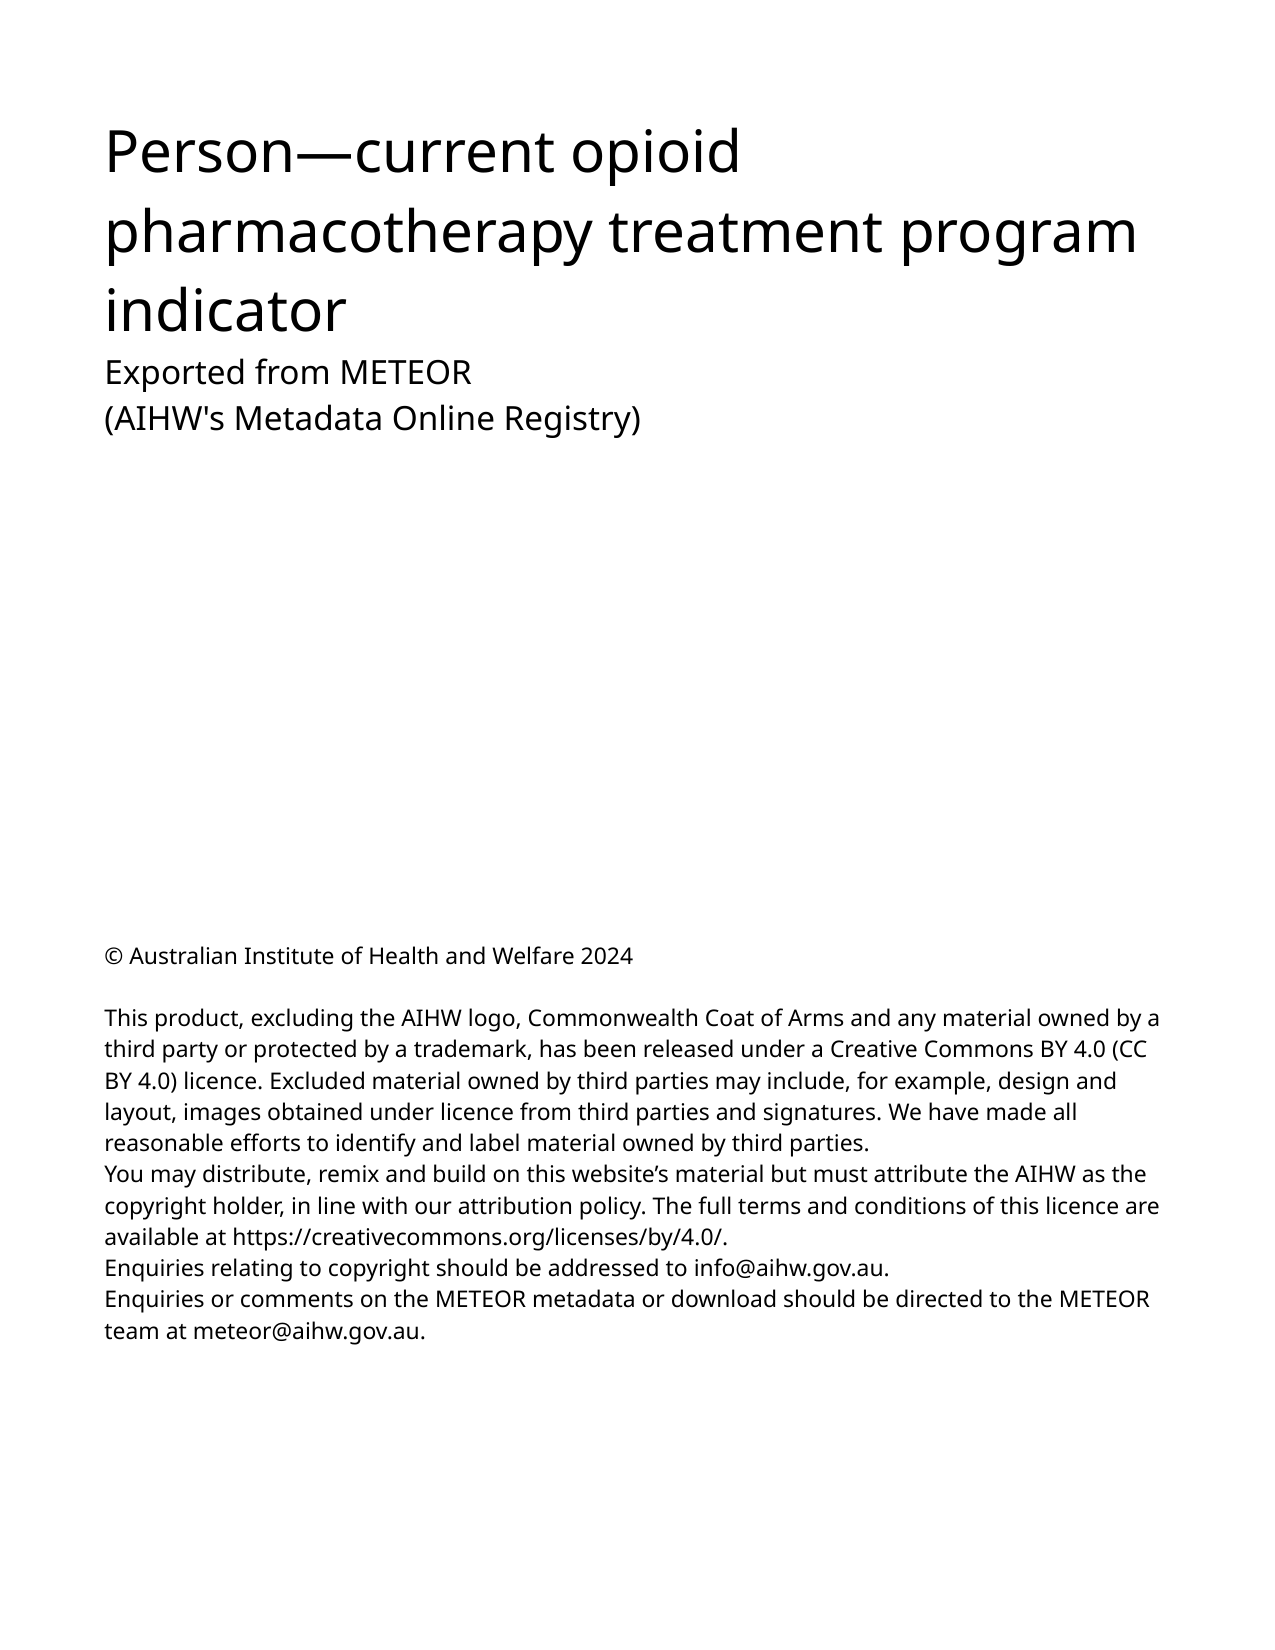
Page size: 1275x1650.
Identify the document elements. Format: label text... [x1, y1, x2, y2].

text You may distribute, remix and build on this website’s material but must attribute the AIHW as the copyright holder, in line with our attribution policy. The full terms and conditions of this licence are available at https://creativecommons.org/licenses/by/4.0/. [104, 1158, 1171, 1252]
text Enquiries or comments on the METEOR metadata or download should be directed to the METEOR team at meteor@aihw.gov.au. [104, 1283, 1171, 1346]
title Person—current opioid pharmacotherapy treatment program indicator [104, 110, 1171, 349]
subtitle Exported from METEOR [104, 349, 1171, 394]
text © Australian Institute of Health and Welfare 2024 [104, 940, 1171, 971]
text Enquiries relating to copyright should be addressed to info@aihw.gov.au. [104, 1252, 1171, 1283]
text This product, excluding the AIHW logo, Commonwealth Coat of Arms and any material owned by a third party or protected by a trademark, has been released under a Creative Commons BY 4.0 (CC BY 4.0) licence. Excluded material owned by third parties may include, for example, design and layout, images obtained under licence from third parties and signatures. We have made all reasonable efforts to identify and label material owned by third parties. [104, 1002, 1171, 1158]
subtitle (AIHW's Metadata Online Registry) [104, 394, 1171, 440]
